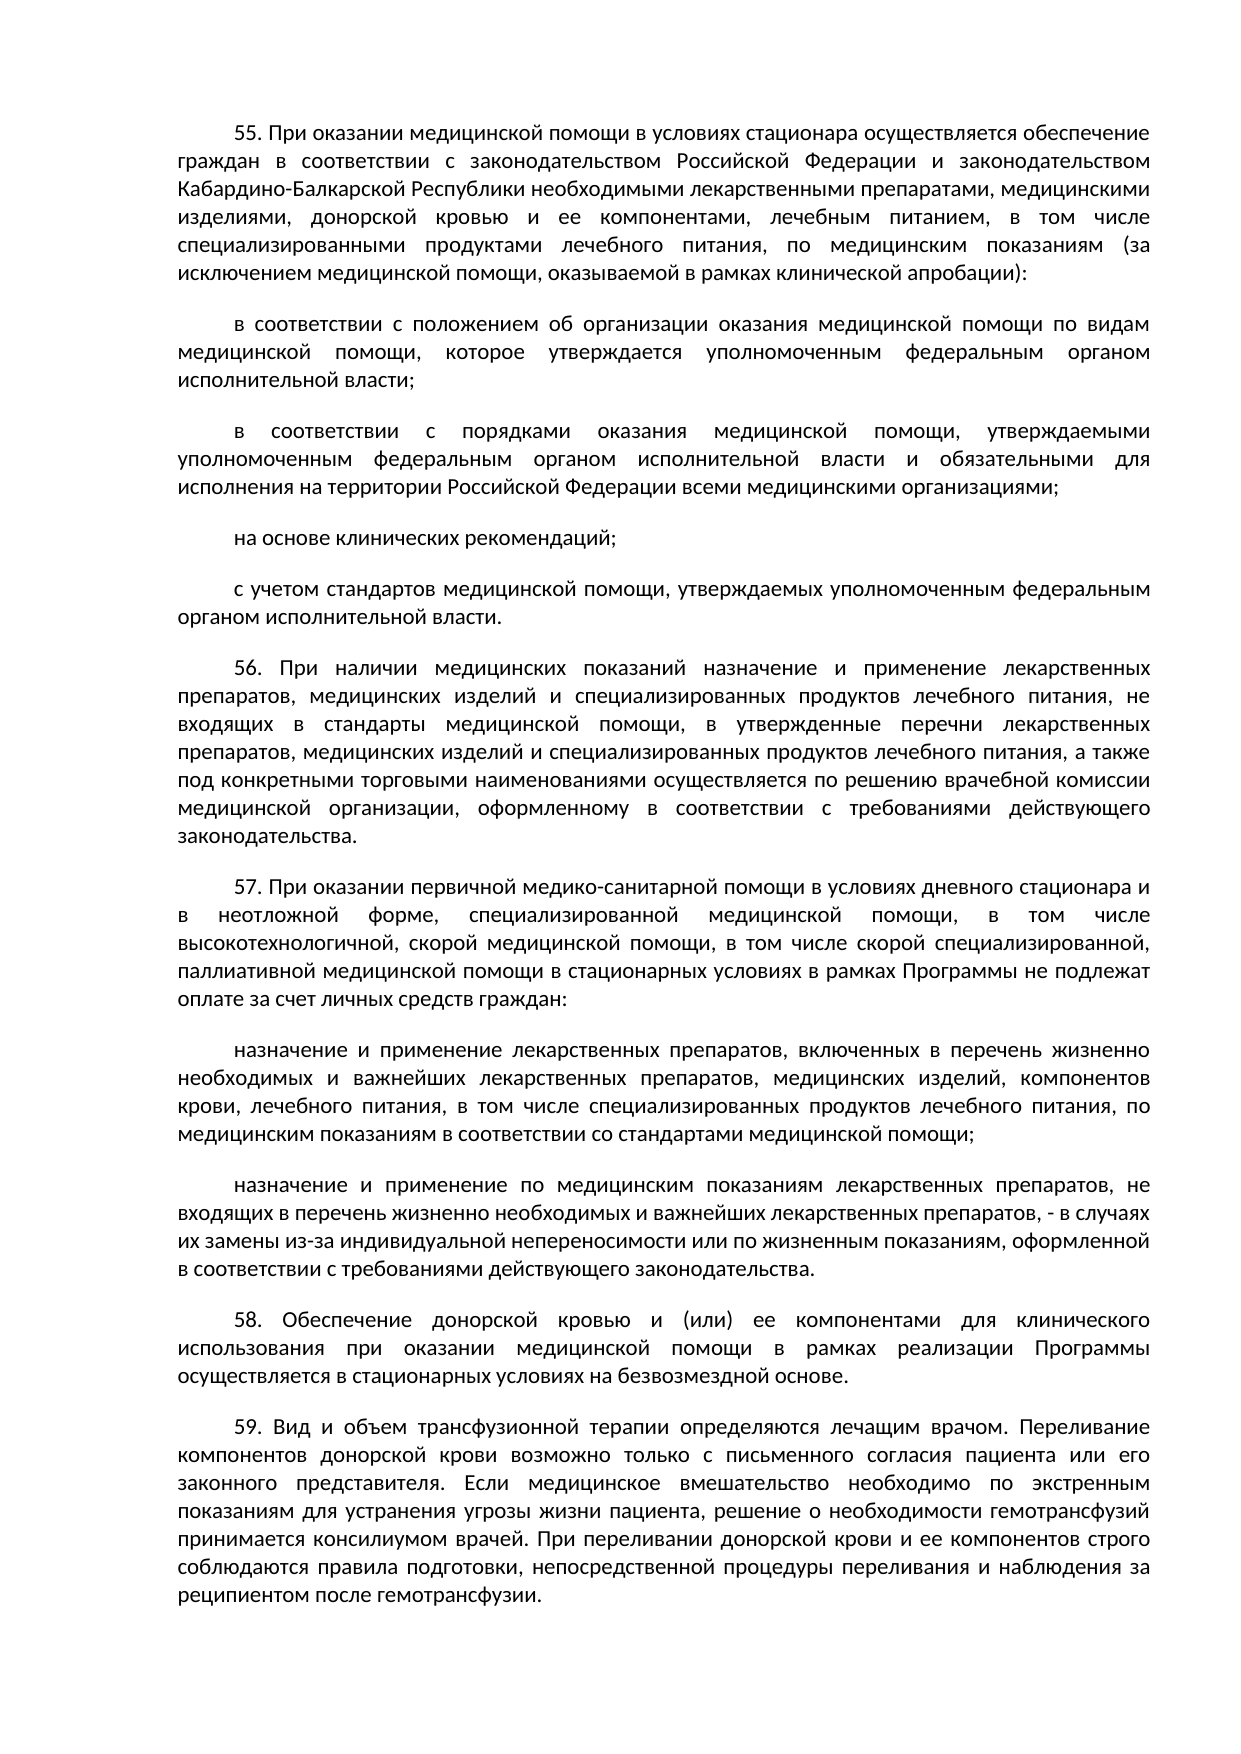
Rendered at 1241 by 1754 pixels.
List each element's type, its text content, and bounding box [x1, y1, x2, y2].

text 55. При оказании медицинской помощи в условиях стационара осуществляется обеспечение граждан в соответствии с законодательством Российской Федерации и законодательством Кабардино-Балкарской Республики необходимыми лекарственными препаратами, медицинскими изделиями, донорской кровью и ее компонентами, лечебным питанием, в том числе специализированными продуктами лечебного питания, по медицинским показаниям (за исключением медицинской помощи, оказываемой в рамках клинической апробации): [177, 118, 1152, 286]
text в соответствии с положением об организации оказания медицинской помощи по видам медицинской помощи, которое утверждается уполномоченным федеральным органом исполнительной власти; [177, 309, 1152, 393]
text на основе клинических рекомендаций; [177, 523, 1152, 551]
text назначение и применение по медицинским показаниям лекарственных препаратов, не входящих в перечень жизненно необходимых и важнейших лекарственных препаратов, - в случаях их замены из-за индивидуальной непереносимости или по жизненным показаниям, оформленной в соответствии с требованиями действующего законодательства. [177, 1170, 1152, 1282]
text назначение и применение лекарственных препаратов, включенных в перечень жизненно необходимых и важнейших лекарственных препаратов, медицинских изделий, компонентов крови, лечебного питания, в том числе специализированных продуктов лечебного питания, по медицинским показаниям в соответствии со стандартами медицинской помощи; [177, 1035, 1152, 1147]
text 59. Вид и объем трансфузионной терапии определяются лечащим врачом. Переливание компонентов донорской крови возможно только с письменного согласия пациента или его законного представителя. Если медицинское вмешательство необходимо по экстренным показаниям для устранения угрозы жизни пациента, решение о необходимости гемотрансфузий принимается консилиумом врачей. При переливании донорской крови и ее компонентов строго соблюдаются правила подготовки, непосредственной процедуры переливания и наблюдения за реципиентом после гемотрансфузии. [177, 1412, 1152, 1608]
text 56. При наличии медицинских показаний назначение и применение лекарственных препаратов, медицинских изделий и специализированных продуктов лечебного питания, не входящих в стандарты медицинской помощи, в утвержденные перечни лекарственных препаратов, медицинских изделий и специализированных продуктов лечебного питания, а также под конкретными торговыми наименованиями осуществляется по решению врачебной комиссии медицинской организации, оформленному в соответствии с требованиями действующего законодательства. [177, 653, 1152, 849]
text в соответствии с порядками оказания медицинской помощи, утверждаемыми уполномоченным федеральным органом исполнительной власти и обязательными для исполнения на территории Российской Федерации всеми медицинскими организациями; [177, 416, 1152, 500]
text с учетом стандартов медицинской помощи, утверждаемых уполномоченным федеральным органом исполнительной власти. [177, 574, 1152, 630]
text 58. Обеспечение донорской кровью и (или) ее компонентами для клинического использования при оказании медицинской помощи в рамках реализации Программы осуществляется в стационарных условиях на безвозмездной основе. [177, 1305, 1152, 1389]
text 57. При оказании первичной медико-санитарной помощи в условиях дневного стационара и в неотложной форме, специализированной медицинской помощи, в том числе высокотехнологичной, скорой медицинской помощи, в том числе скорой специализированной, паллиативной медицинской помощи в стационарных условиях в рамках Программы не подлежат оплате за счет личных средств граждан: [177, 872, 1152, 1012]
